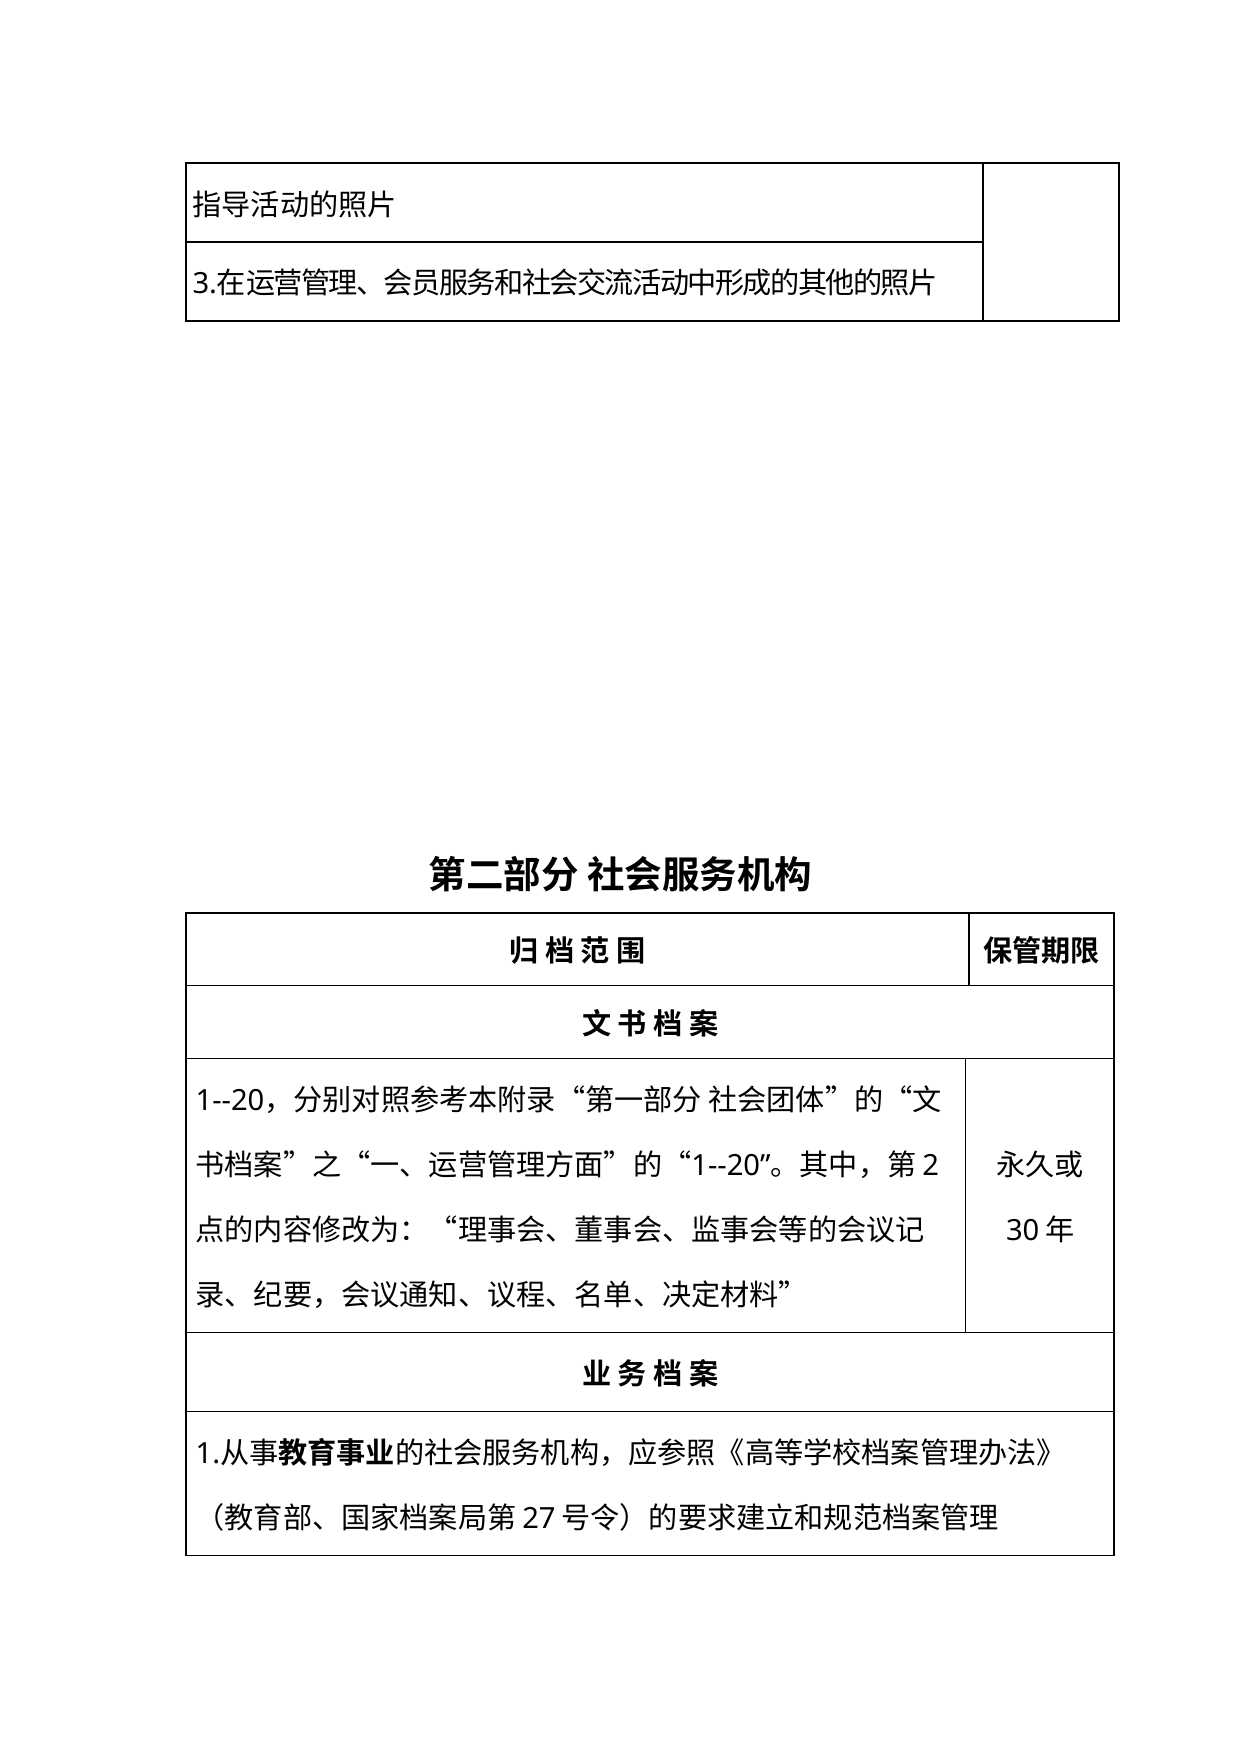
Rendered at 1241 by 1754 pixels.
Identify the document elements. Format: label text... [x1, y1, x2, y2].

text 第二部分 社会服务机构 [187, 839, 1053, 904]
table_cell 1--20，分别对照参考本附录“第一部分 社会团体”的“文书档案”之“一、运营管理方面”的“1--20”。其中，第2点的内容修改为：“理事会、董事会、监事会等的会议记录、纪要，会议通知、议程、名单、决定材料” [187, 1059, 965, 1332]
table_cell 文 书 档 案 [187, 986, 1113, 1058]
table_header 保管期限 [970, 914, 1113, 985]
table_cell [187, 164, 982, 241]
table_cell 永久或 30年 [966, 1059, 1113, 1332]
table_cell 业 务 档 案 [187, 1333, 1113, 1411]
table_cell 1.从事教育事业的社会服务机构，应参照《高等学校档案管理办法》（教育部、国家档案局第27号令）的要求建立和规范档案管理 [187, 1412, 1113, 1555]
table_cell 3.在运营管理、会员服务和社会交流活动中形成的其他的照片 [187, 243, 982, 320]
table_header 归 档 范 围 [187, 914, 968, 985]
